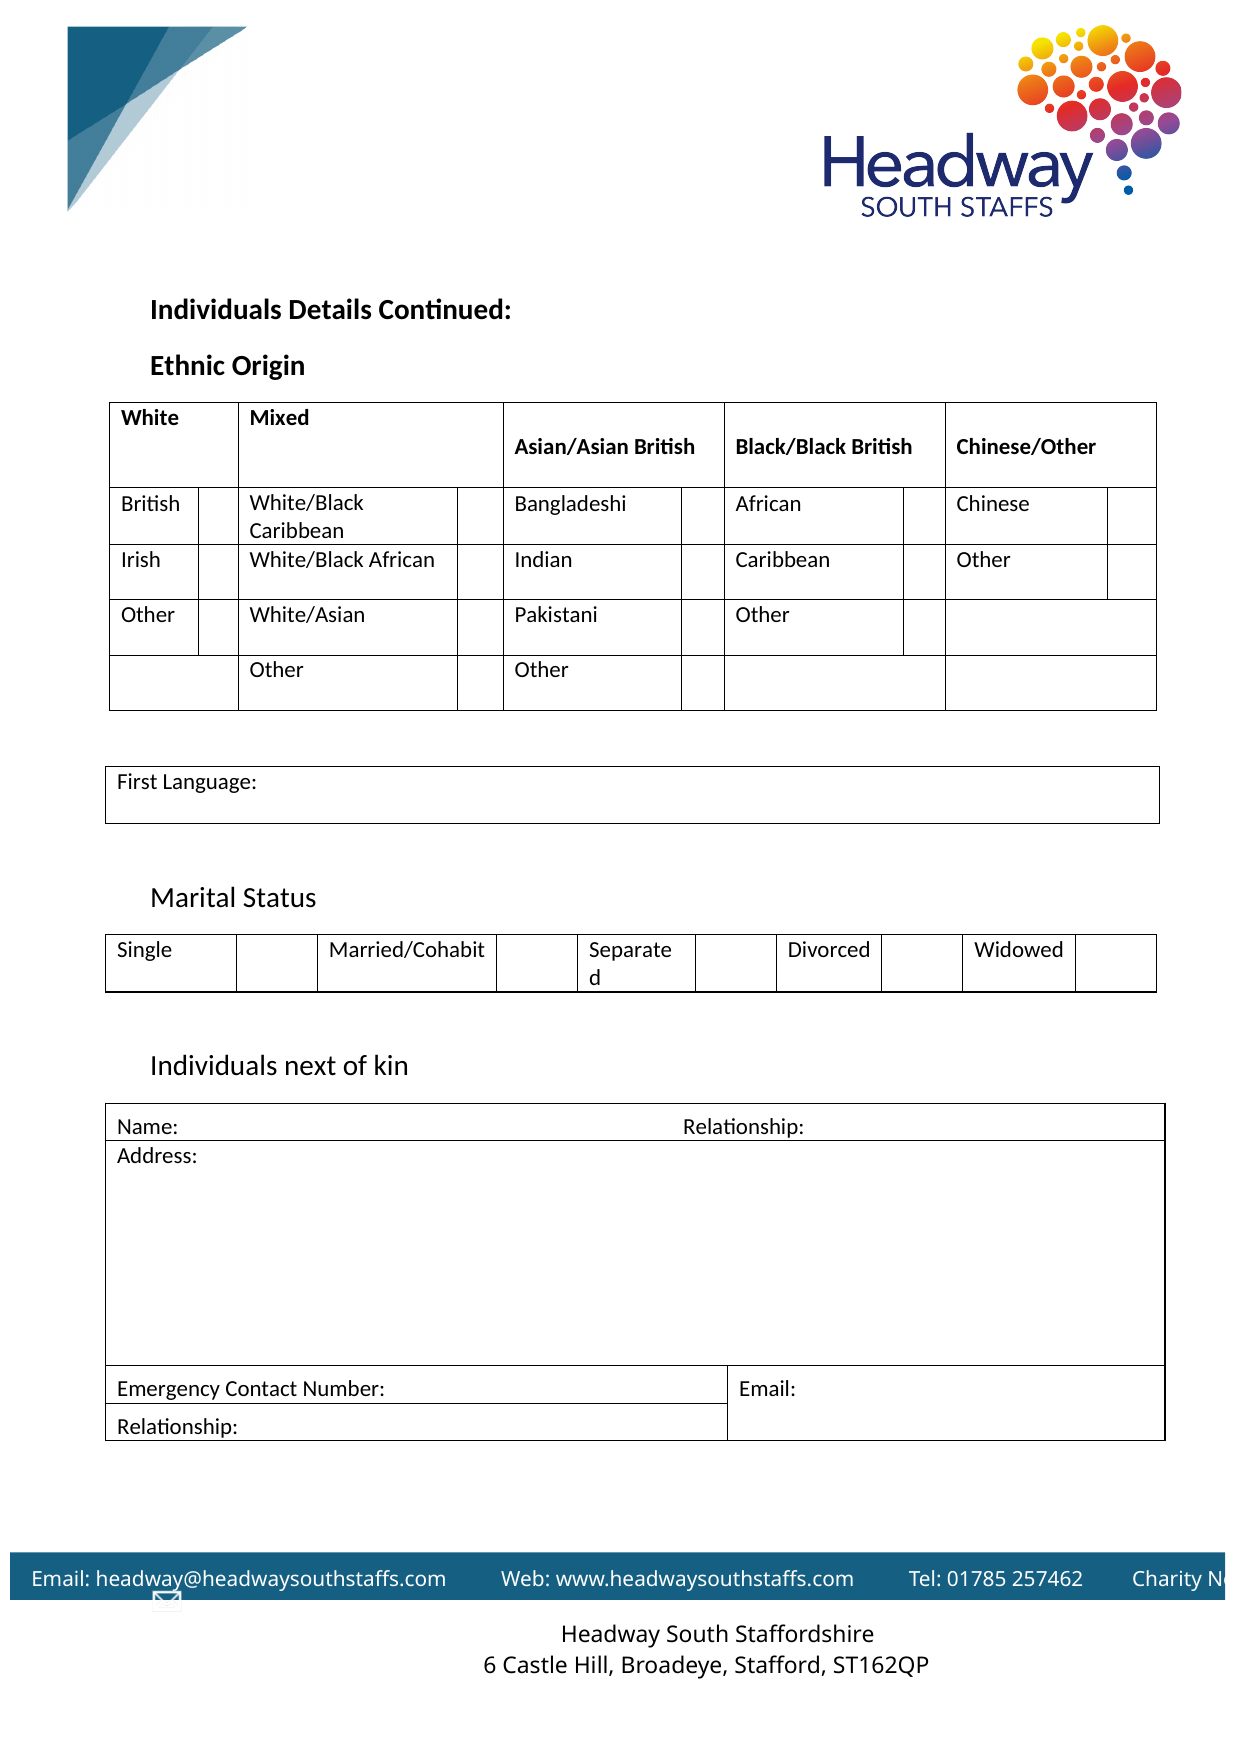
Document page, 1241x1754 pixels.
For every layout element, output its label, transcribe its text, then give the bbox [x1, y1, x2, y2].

table_cell Caribbean [725, 545, 903, 599]
text Individuals next of kin [150, 1047, 1090, 1083]
picture [67, 26, 248, 214]
table_cell [946, 600, 1156, 654]
table_cell [682, 600, 724, 654]
table_cell Other [239, 656, 457, 710]
table_header [497, 935, 577, 991]
table_cell Other [110, 600, 198, 654]
table_cell Email: [728, 1366, 1164, 1403]
table_cell [1108, 545, 1156, 599]
table_cell [904, 545, 945, 599]
text Marital Status [150, 879, 1090, 915]
table_header Married/Cohabit [318, 935, 496, 991]
table_header Separated [578, 935, 695, 991]
table_cell [1108, 488, 1156, 544]
table_header Chinese/Other [946, 403, 1156, 487]
table_cell [728, 1403, 1164, 1440]
table_cell [458, 545, 503, 599]
text Ethnic Origin [150, 347, 1090, 382]
table_header Single [106, 935, 236, 991]
table_header Black/Black British [725, 403, 945, 487]
table_cell Chinese [946, 488, 1107, 544]
table_cell Other [725, 600, 903, 654]
picture [824, 25, 1182, 217]
table_header Name: Relationship: [106, 1104, 1164, 1140]
text Individuals Details Continued: [150, 291, 1090, 327]
table_cell [458, 488, 503, 544]
table_header First Language: [106, 767, 1159, 823]
table_cell [682, 656, 724, 710]
table_header Divorced [777, 935, 881, 991]
table_header [696, 935, 776, 991]
table_cell Relationship: [106, 1404, 727, 1440]
table_header [882, 935, 962, 991]
table_cell White/Black African [239, 545, 457, 599]
table_cell [904, 600, 945, 654]
table_cell Bangladeshi [504, 488, 681, 544]
table_cell Address: [106, 1141, 1164, 1365]
table_cell Indian [504, 545, 681, 599]
table_cell [682, 488, 724, 544]
table_header Asian/Asian British [504, 403, 724, 487]
picture [150, 1584, 183, 1618]
table_cell Irish [110, 545, 198, 599]
table_cell Other [946, 545, 1107, 599]
table_cell [946, 656, 1156, 710]
table_cell [682, 545, 724, 599]
table_header [1076, 935, 1156, 991]
table_cell White/Asian [239, 600, 457, 654]
table_cell [110, 656, 238, 710]
table_cell British [110, 488, 198, 544]
table_cell Other [504, 656, 681, 710]
table_header Widowed [963, 935, 1075, 991]
table_header Mixed [239, 403, 503, 487]
table_cell [458, 656, 503, 710]
table_cell African [725, 488, 903, 544]
table_cell White/Black Caribbean [239, 488, 457, 544]
table_header [237, 935, 317, 991]
table_cell [199, 600, 238, 654]
table_cell [199, 545, 238, 599]
table_cell [199, 488, 238, 544]
table_cell Pakistani [504, 600, 681, 654]
table_cell Emergency Contact Number: [106, 1366, 727, 1403]
table_header White [110, 403, 238, 487]
table_cell [458, 600, 503, 654]
table_cell [725, 656, 945, 710]
table_cell [904, 488, 945, 544]
